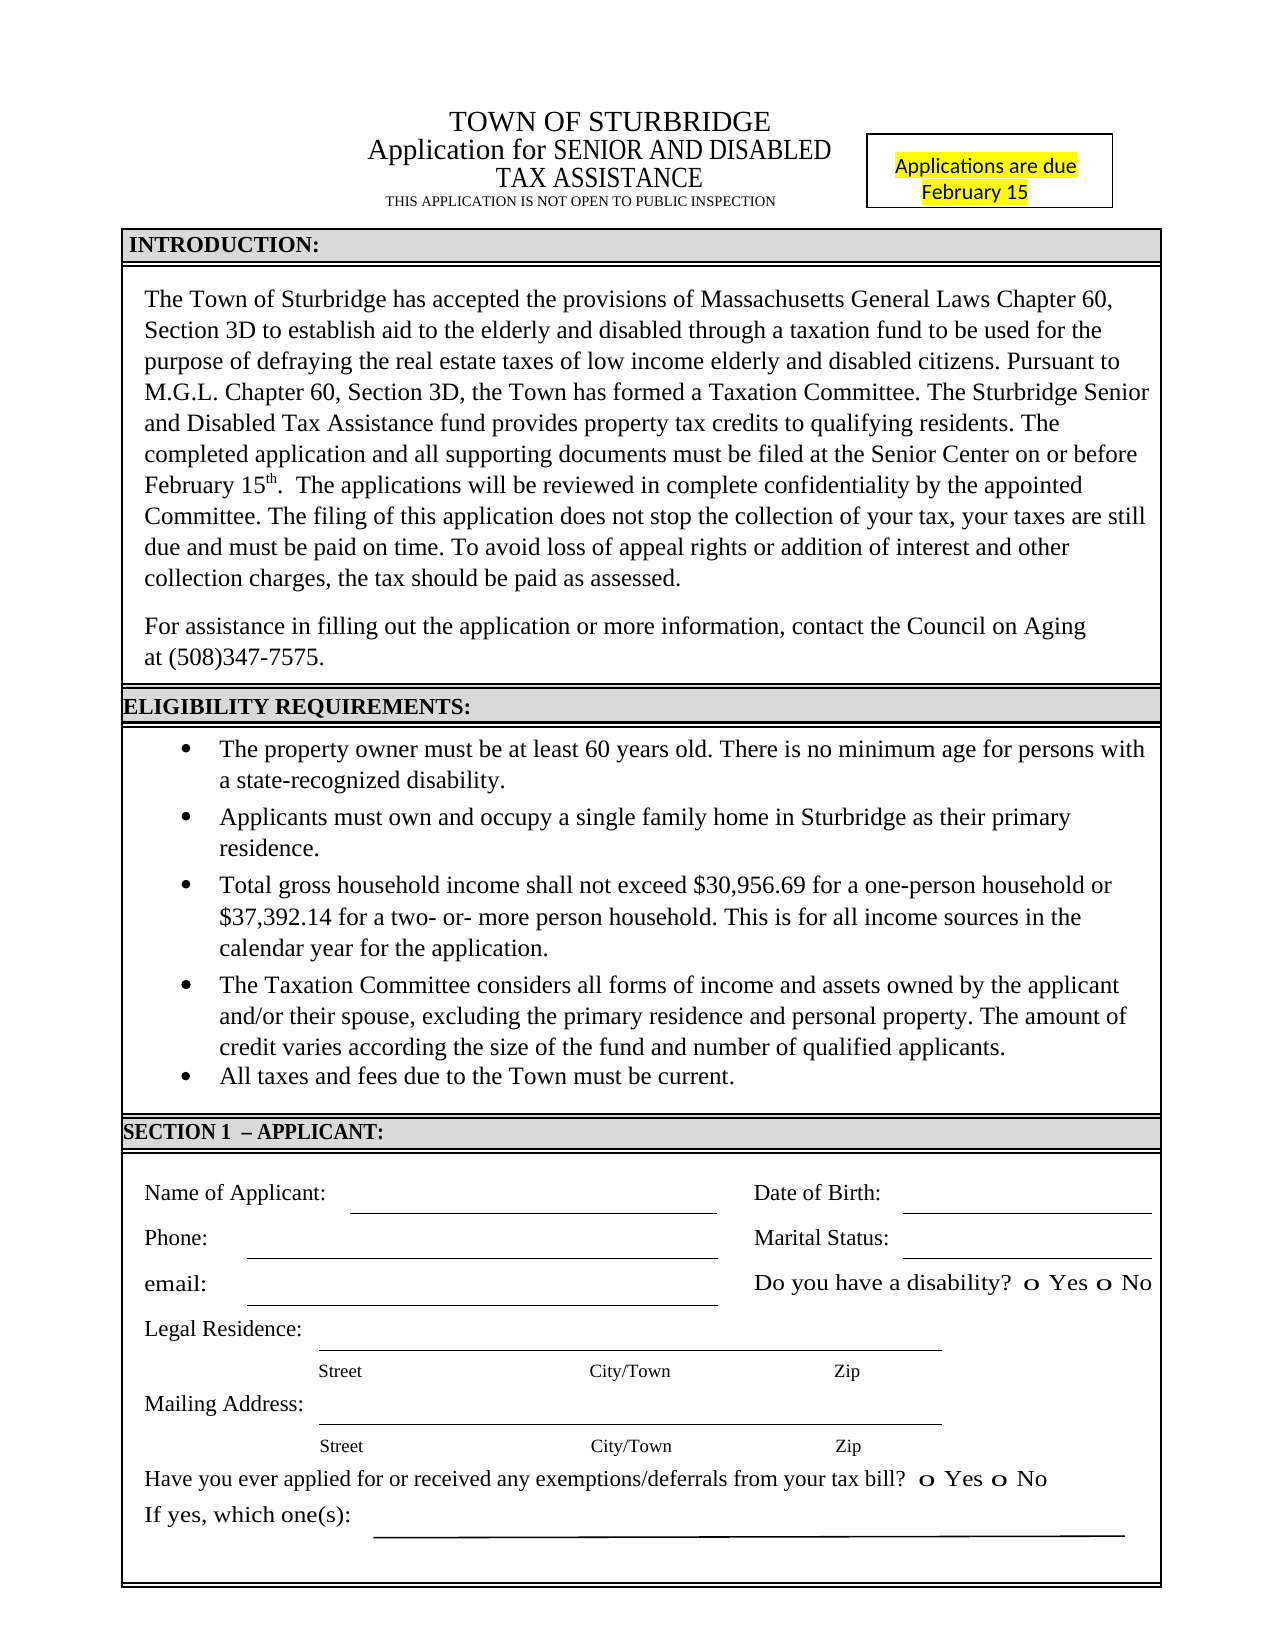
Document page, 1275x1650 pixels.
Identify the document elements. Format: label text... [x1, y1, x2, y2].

table_cell The Town of Sturbridge has accepted the provisions of Massachusetts General Laws Chapter 60, Section 3D to establish aid to the elderly and disabled through a taxation fund to be used for the purpose of defraying the real estate taxes of low income elderly and disabled citizens. Pursuant to M.G.L. Chapter 60, Section 3D, the Town has formed a Taxation Committee. The Sturbridge Senior and Disabled Tax Assistance fund provides property tax credits to qualifying residents. The completed application and all supporting documents must be filed at the Senior Center on or before February 15th. The applications will be reviewed in complete confidentiality by the appointed Committee. The filing of this application does not stop the collection of your tax, your taxes are still due and must be paid on time. To avoid loss of appeal rights or addition of interest and other collection charges, the tax should be paid as assessed. For assistance in filling out the application or more information, contact the Council on Aging at (508)347-7575. [123, 267, 1160, 683]
text THIS APPLICATION IS NOT OPEN TO PUBLIC INSPECTION [94, 193, 849, 210]
table_cell Name of Applicant: Date of Birth: Phone: Marital Status: email: Do you have a disability? o Yes o No Legal Residence: Street City/Town Zip Mailing Address: Street City/Town Zip Have you ever applied for or received any exemptions/deferrals from your tax bill? o Yes o No If yes, which one(s): [123, 1154, 1160, 1582]
table_cell ELIGIBILITY REQUIREMENTS: [123, 689, 1160, 721]
table_cell The property owner must be at least 60 years old. There is no minimum age for persons with a state-recognized disability. Applicants must own and occupy a single family home in Sturbridge as their primary residence. Total gross household income shall not exceed $30,956.69 for a one-person household or $37,392.14 for a two- or- more person household. This is for all income sources in the calendar year for the application. The Taxation Committee considers all forms of income and assets owned by the applicant and/or their spouse, excluding the primary residence and personal property. The amount of credit varies according the size of the fund and number of qualified applicants. All taxes and fees due to the Town must be current. [123, 728, 1160, 1112]
table_header INTRODUCTION: [123, 230, 1160, 261]
table_cell SECTION 1 – APPLICANT: [123, 1119, 1160, 1148]
text TOWN OF STURBRIDGE Application for SENIOR AND DISABLED TAX ASSISTANCE [319, 109, 879, 193]
